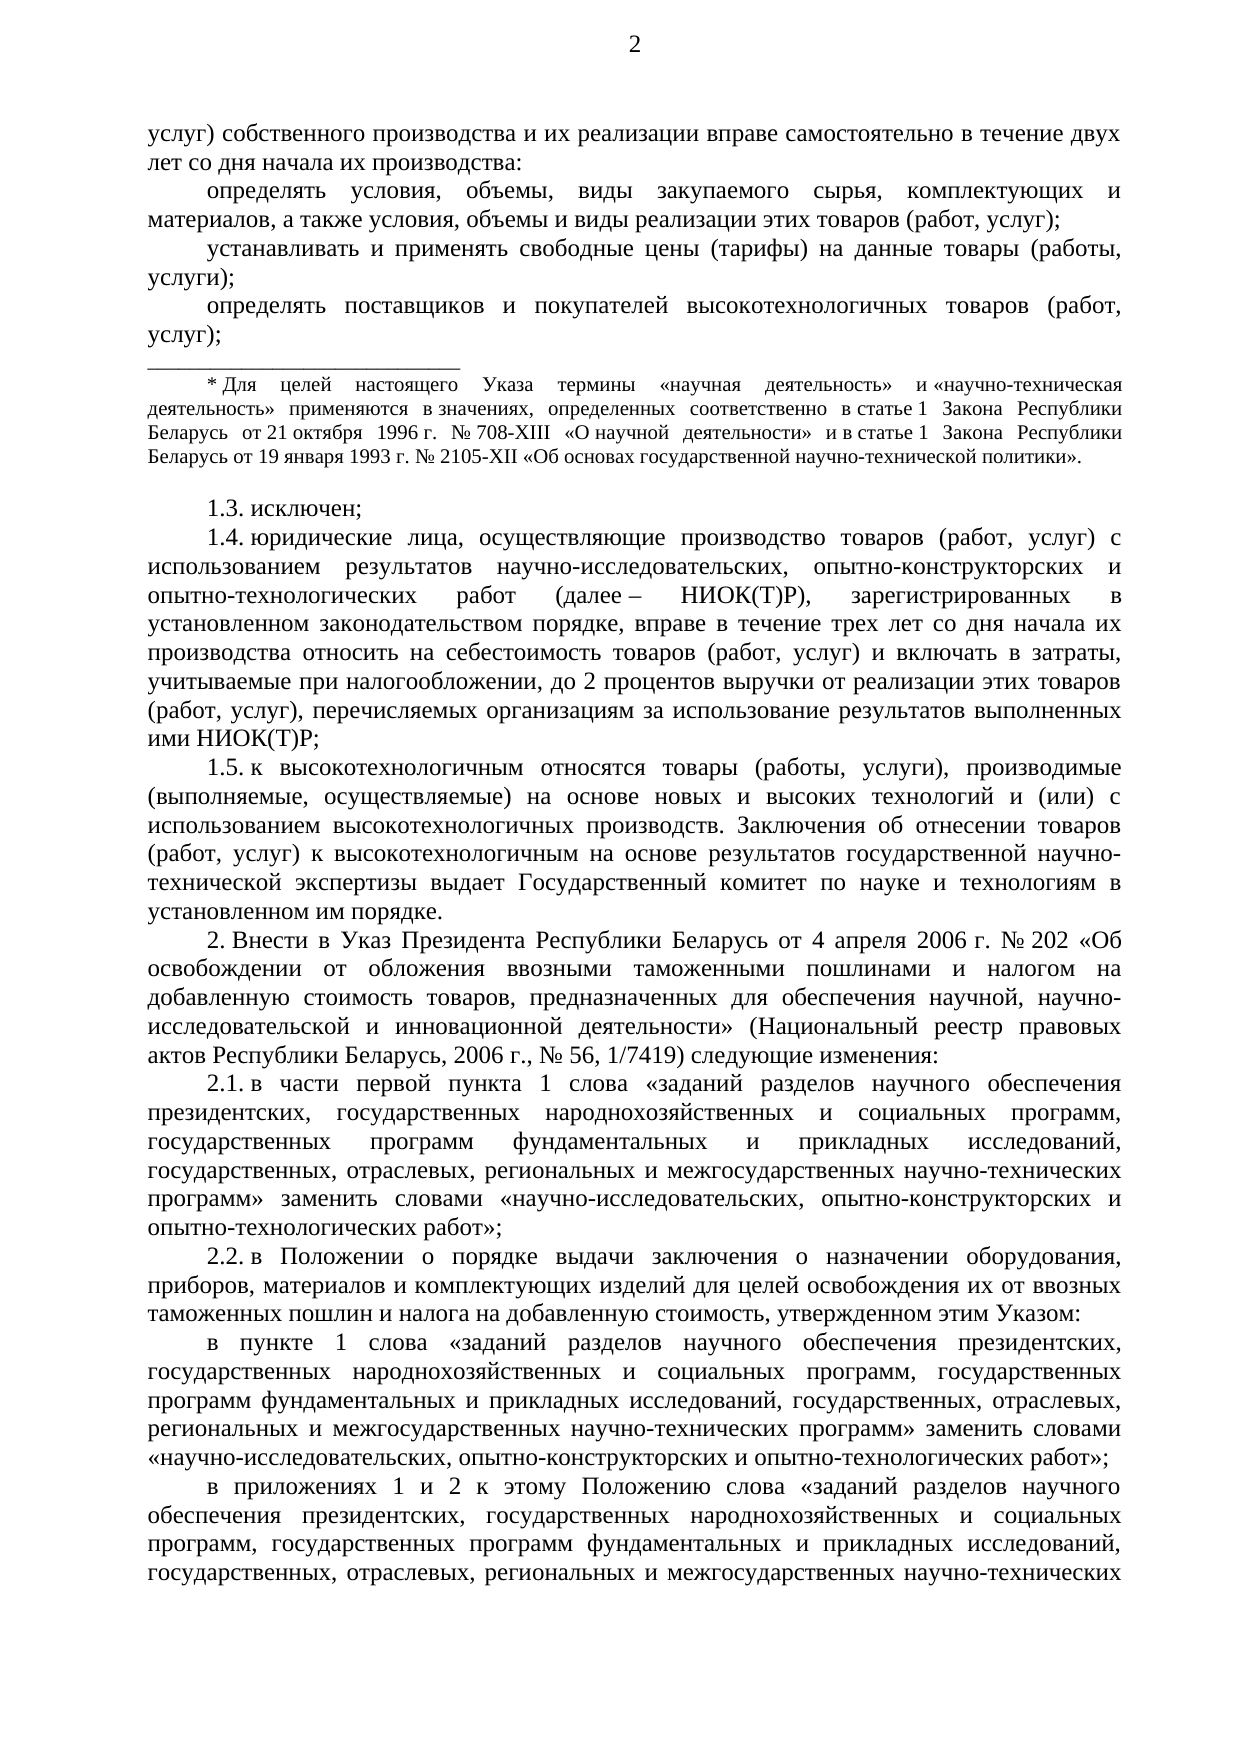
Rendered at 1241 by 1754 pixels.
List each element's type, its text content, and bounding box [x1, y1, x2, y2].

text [147, 118, 1122, 176]
text устанавливать и применять свободные цены (тарифы) на данные товары (работы, услуги); [147, 233, 1122, 291]
text определять поставщиков и покупателей высокотехнологичных товаров (работ, услуг); [147, 291, 1122, 348]
text 1.5. к высокотехнологичным относятся товары (работы, услуги), производимые (выполняемые, осуществляемые) на основе новых и высоких технологий и (или) с использованием высокотехнологичных производств. Заключения об отнесении товаров (работ, услуг) к высокотехнологичным на основе результатов государственной научно-технической экспертизы выдает Государственный комитет по науке и технологиям в установленном им порядке. [147, 752, 1122, 925]
text 1.3. исключен; [147, 493, 1122, 522]
text 2.2. в Положении о порядке выдачи заключения о назначении оборудования, приборов, материалов и комплектующих изделий для целей освобождения их от ввозных таможенных пошлин и налога на добавленную стоимость, утвержденном этим Указом: [147, 1241, 1122, 1327]
text 2.1. в части первой пункта 1 слова «заданий разделов научного обеспечения президентских, государственных народнохозяйственных и социальных программ, государственных программ фундаментальных и прикладных исследований, государственных, отраслевых, региональных и межгосударственных научно-технических программ» заменить словами «научно-исследовательских, опытно-конструкторских и опытно-технологических работ»; [147, 1068, 1122, 1241]
text * Для целей настоящего Указа термины «научная деятельность» и «научно-техническая деятельность» применяются в значениях, определенных соответственно в статье 1 Закона Республики Беларусь от 21 октября 1996 г. № 708-XIII «О научной деятельности» и в статье 1 Закона Республики Беларусь от 19 января 1993 г. № 2105-XII «Об основах государственной научно-технической политики». [147, 372, 1122, 468]
text 2. Внести в Указ Президента Республики Беларусь от 4 апреля 2006 г. № 202 «Об освобождении от обложения ввозными таможенными пошлинами и налогом на добавленную стоимость товаров, предназначенных для обеспечения научной, научно-исследовательской и инновационной деятельности» (Национальный реестр правовых актов Республики Беларусь, 2006 г., № 56, 1/7419) следующие изменения: [147, 925, 1122, 1068]
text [147, 1471, 1122, 1586]
text 1.4. юридические лица, осуществляющие производство товаров (работ, услуг) с использованием результатов научно-исследовательских, опытно-конструкторских и опытно-технологических работ (далее – НИОК(Т)Р), зарегистрированных в установленном законодательством порядке, вправе в течение трех лет со дня начала их производства относить на себестоимость товаров (работ, услуг) и включать в затраты, учитываемые при налогообложении, до 2 процентов выручки от реализации этих товаров (работ, услуг), перечисляемых организациям за использование результатов выполненных ими НИОК(Т)Р; [147, 522, 1122, 752]
text ______________________________ [147, 348, 1122, 372]
text в пункте 1 слова «заданий разделов научного обеспечения президентских, государственных народнохозяйственных и социальных программ, государственных программ фундаментальных и прикладных исследований, государственных, отраслевых, региональных и межгосударственных научно-технических программ» заменить словами «научно-исследовательских, опытно-конструкторских и опытно-технологических работ»; [147, 1327, 1122, 1471]
text определять условия, объемы, виды закупаемого сырья, комплектующих и материалов, а также условия, объемы и виды реализации этих товаров (работ, услуг); [147, 176, 1122, 233]
